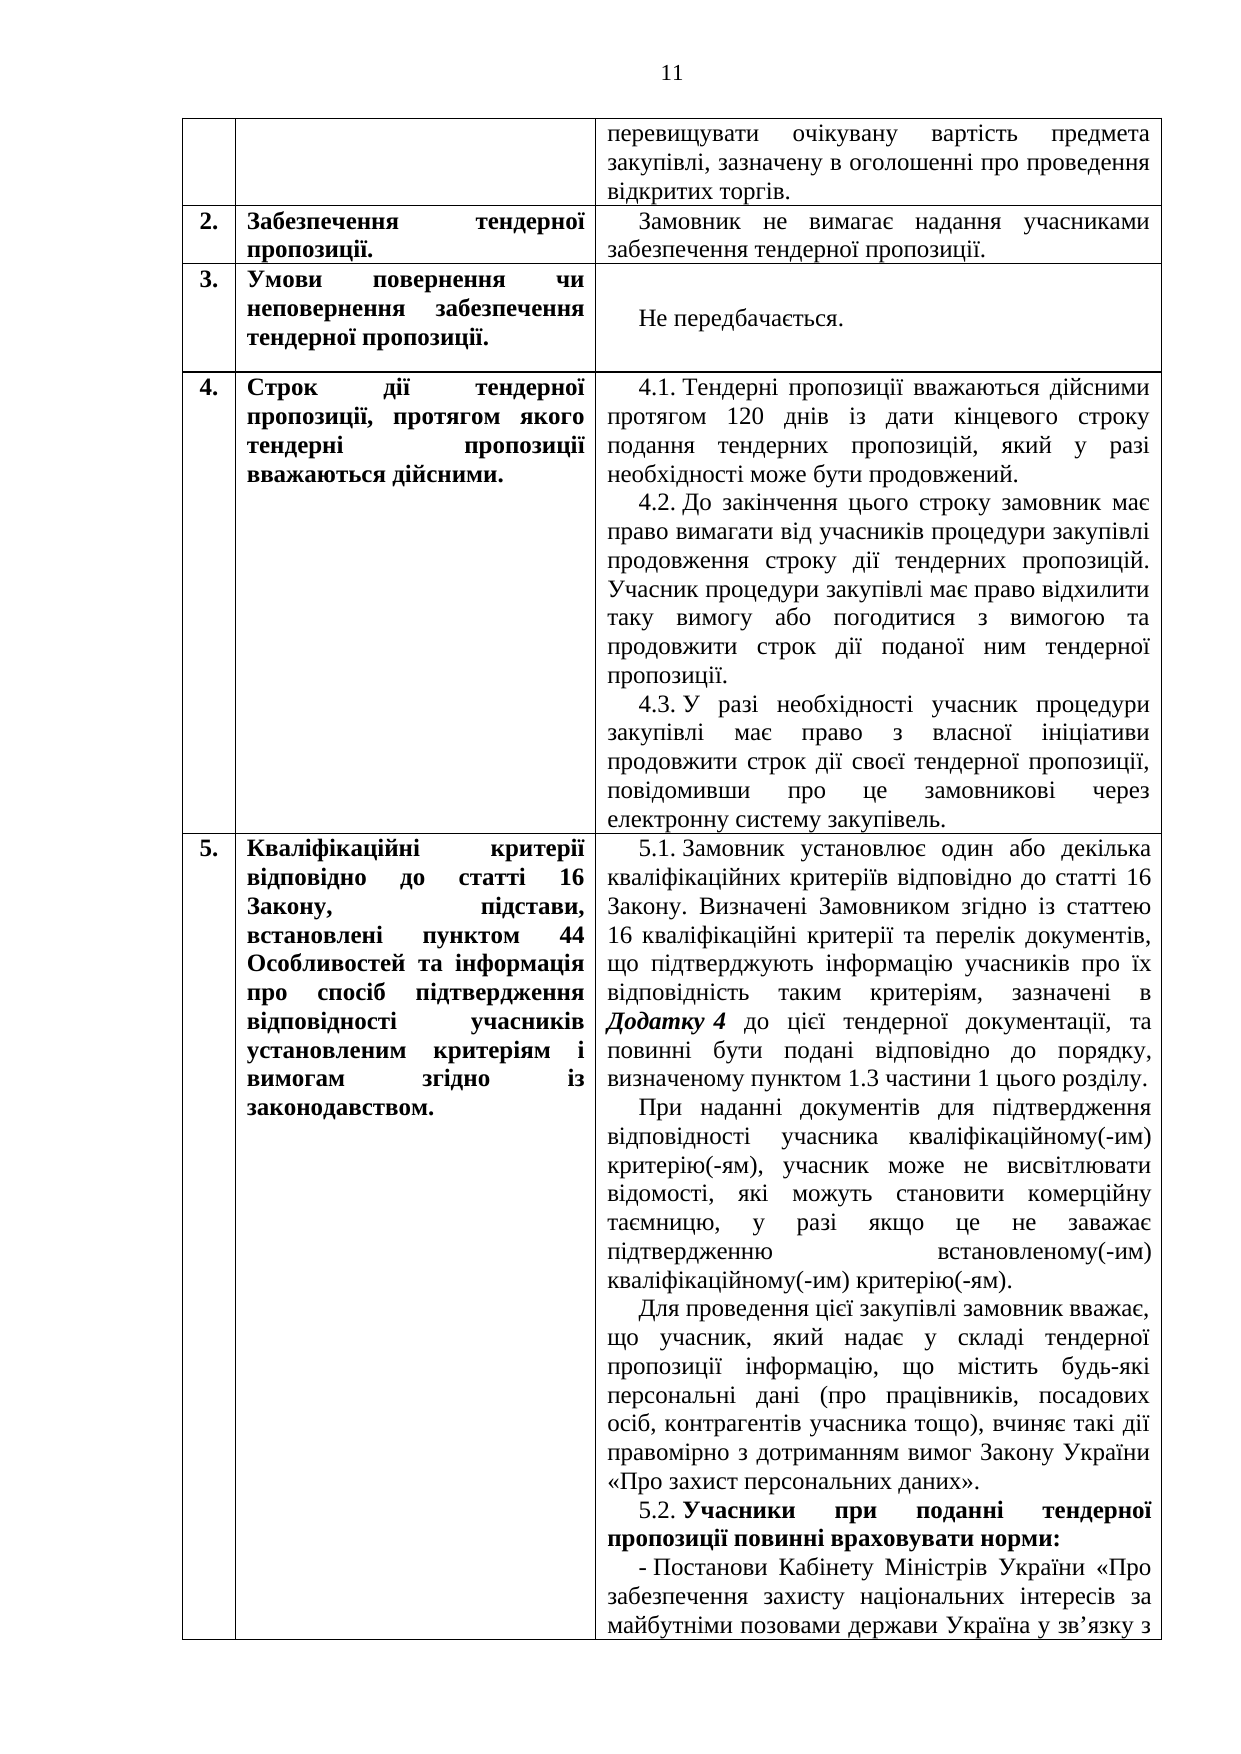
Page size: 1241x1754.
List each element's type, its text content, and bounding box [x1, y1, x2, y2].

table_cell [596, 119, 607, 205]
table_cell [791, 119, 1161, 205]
table_cell Не передбачається. [596, 264, 1161, 371]
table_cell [236, 834, 595, 1638]
table_cell Забезпечення тендерної пропозиції. [236, 206, 595, 263]
table_cell 1. [183, 119, 235, 205]
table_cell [596, 834, 1161, 1638]
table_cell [236, 119, 595, 205]
table_cell Строк дії тендерної пропозиції, протягом якого тендерні пропозиції вважаються дійсними. [236, 373, 595, 832]
table_cell 5. [183, 834, 235, 1638]
table_cell 2. [183, 206, 235, 263]
table_cell 4.1. Тендерні пропозиції вважаються дійсними протягом 120 днів із дати кінцевого строку подання тендерних пропозицій, який у разі необхідності може бути продовжений. 4.2. До закінчення цього строку замовник має право вимагати від учасників процедури закупівлі продовження строку дії тендерних пропозицій. Учасник процедури закупівлі має право відхилити таку вимогу або погодитися з вимогою та продовжити строк дії поданої ним тендерної пропозиції. 4.3. У разі необхідності учасник процедури закупівлі має право з власної ініціативи продовжити строк дії своєї тендерної пропозиції, повідомивши про це замовникові через електронну систему закупівель. [596, 373, 1161, 832]
table_cell Умови повернення чи неповернення забезпечення тендерної пропозиції. [236, 264, 595, 371]
table_cell 3. [183, 264, 235, 371]
table_cell 4. [183, 373, 235, 832]
table_cell Замовник не вимагає надання учасниками забезпечення тендерної пропозиції. [596, 206, 1161, 263]
